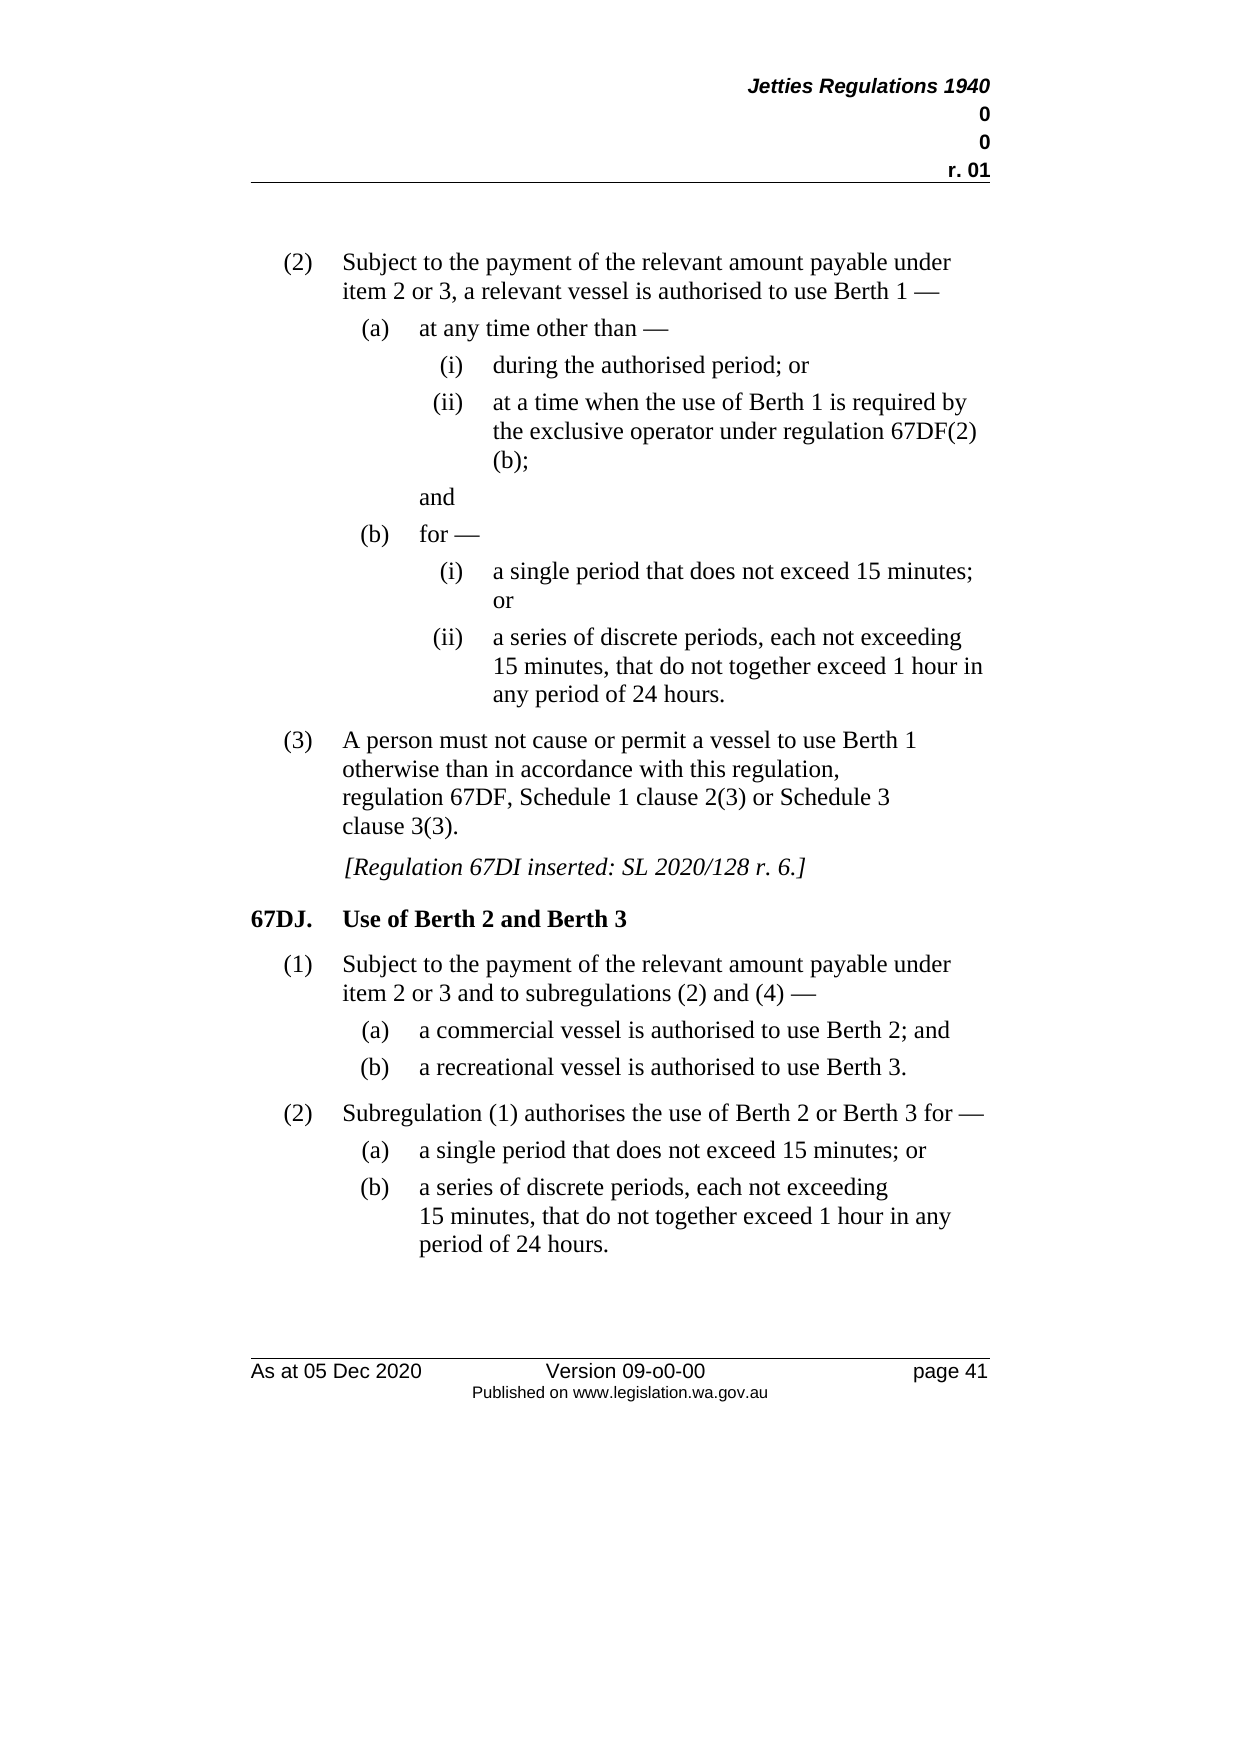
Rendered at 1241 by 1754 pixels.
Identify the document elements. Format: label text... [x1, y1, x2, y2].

text (3) A person must not cause or permit a vessel to use Berth 1 otherwise than in accordance with this regulation, regulation 67DF, Schedule 1 clause 2(3) or Schedule 3 clause 3(3). [251, 725, 990, 840]
text (a) a commercial vessel is authorised to use Berth 2; and [251, 1015, 990, 1044]
subtitle 67DJ. Use of Berth 2 and Berth 3 [251, 904, 990, 933]
text (i) a single period that does not exceed 15 minutes; or [251, 556, 990, 614]
text (a) a single period that does not exceed 15 minutes; or [251, 1135, 990, 1164]
text (b) a recreational vessel is authorised to use Berth 3. [251, 1052, 990, 1081]
text (i) during the authorised period; or [251, 350, 990, 379]
text (1) Subject to the payment of the relevant amount payable under item 2 or 3 and to subregulations (2) and (4) — [251, 949, 990, 1007]
text and [251, 482, 990, 511]
text (b) a series of discrete periods, each not exceeding 15 minutes, that do not together exceed 1 hour in any period of 24 hours. [251, 1172, 990, 1258]
text (ii) a series of discrete periods, each not exceeding 15 minutes, that do not together exceed 1 hour in any period of 24 hours. [251, 622, 990, 708]
text [Regulation 67DI inserted: SL 2020/128 r. 6.] [251, 852, 990, 881]
text (2) Subject to the payment of the relevant amount payable under item 2 or 3, a relevant vessel is authorised to use Berth 1 — [251, 247, 990, 305]
text (b) for — [251, 519, 990, 548]
text (a) at any time other than — [251, 313, 990, 342]
text (ii) at a time when the use of Berth 1 is required by the exclusive operator under regulation 67DF(2)(b); [251, 387, 990, 474]
text (2) Subregulation (1) authorises the use of Berth 2 or Berth 3 for — [251, 1098, 990, 1127]
